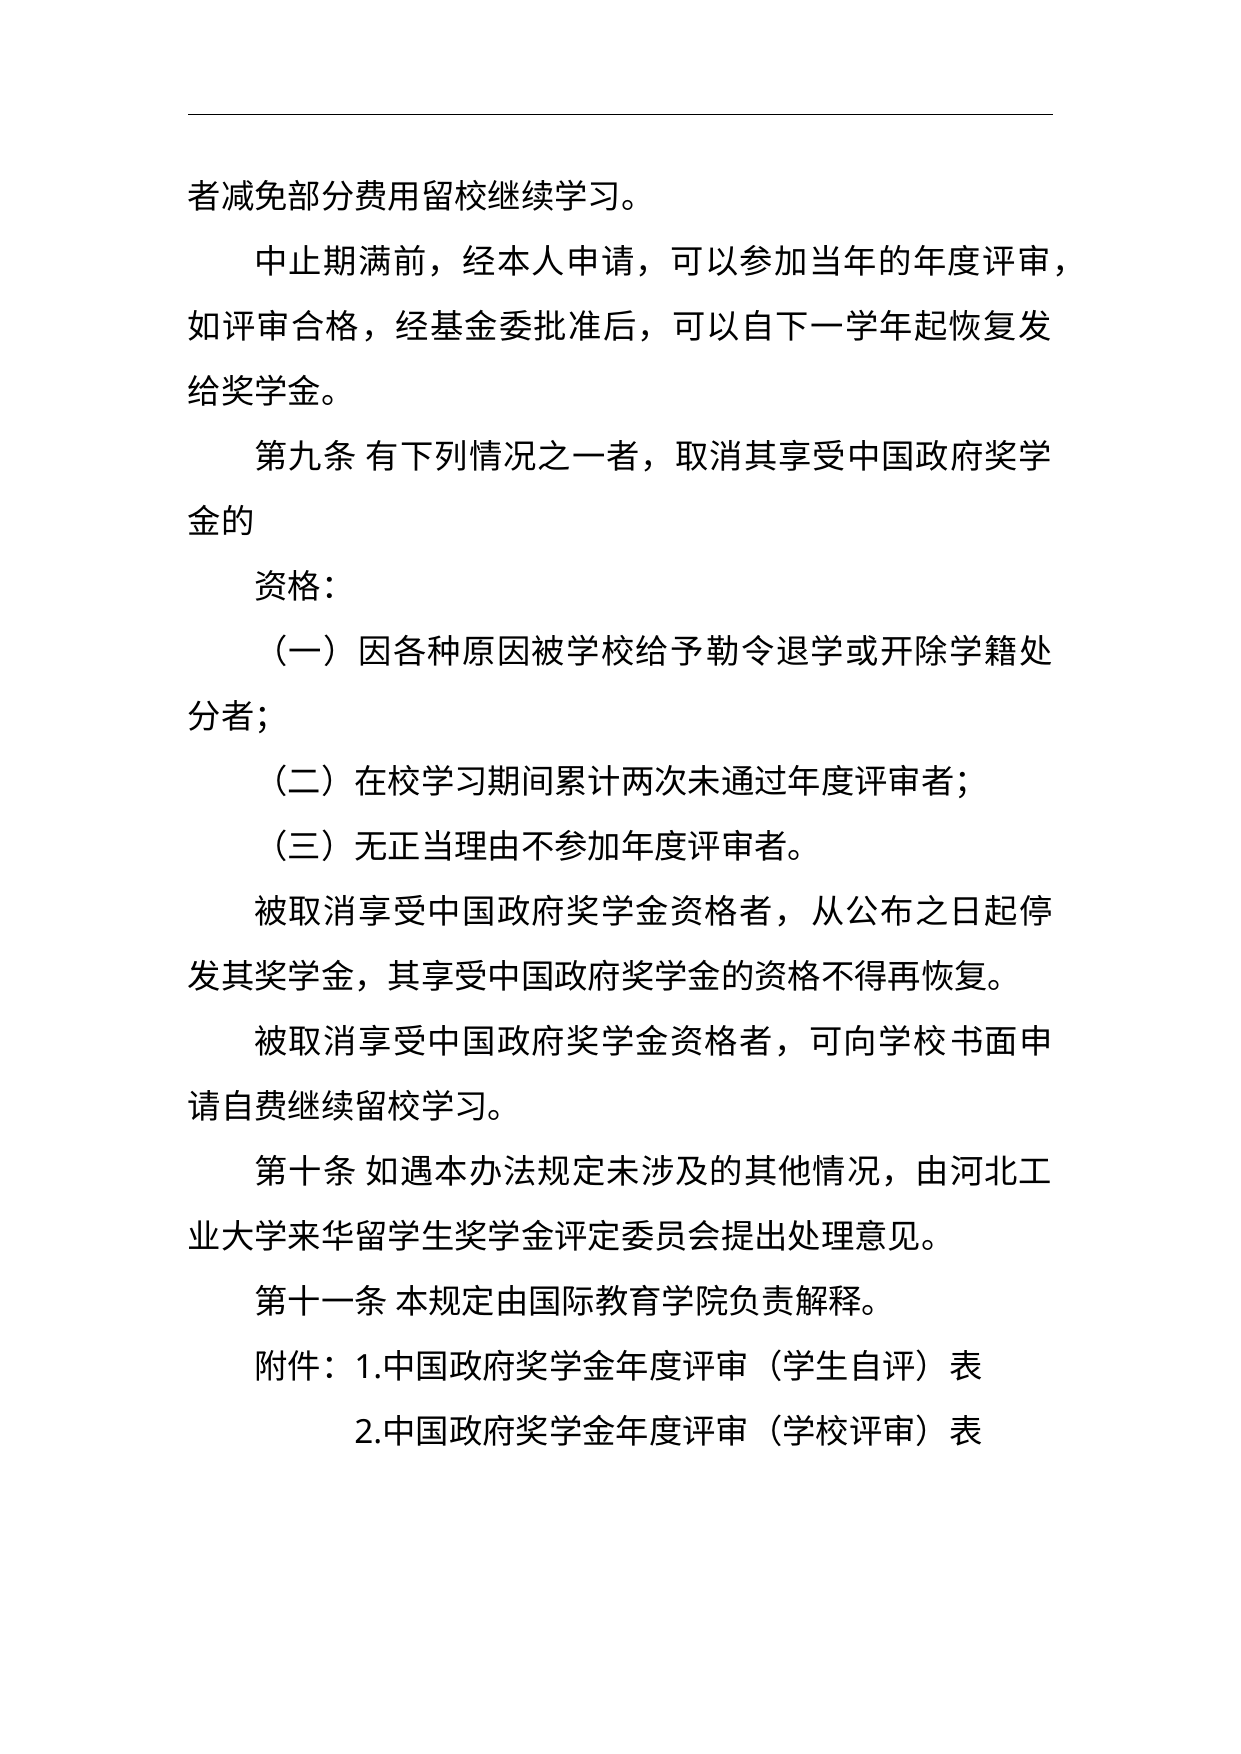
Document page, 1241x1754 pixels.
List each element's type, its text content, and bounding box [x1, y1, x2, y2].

text （三）无正当理由不参加年度评审者。 [187, 812, 1053, 877]
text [187, 162, 1053, 227]
text 附件：1.中国政府奖学金年度评审（学生自评）表 [187, 1332, 1053, 1397]
text 资格： [187, 552, 1053, 617]
text 2.中国政府奖学金年度评审（学校评审）表 [187, 1397, 1053, 1462]
text 被取消享受中国政府奖学金资格者，可向学校书面申请自费继续留校学习。 [187, 1007, 1053, 1137]
text 被取消享受中国政府奖学金资格者，从公布之日起停发其奖学金，其享受中国政府奖学金的资格不得再恢复。 [187, 877, 1053, 1007]
text 中止期满前，经本人申请，可以参加当年的年度评审，如评审合格，经基金委批准后，可以自下一学年起恢复发给奖学金。 [187, 227, 1053, 422]
text 第九条 有下列情况之一者，取消其享受中国政府奖学金的 [187, 422, 1053, 552]
text 第十条 如遇本办法规定未涉及的其他情况，由河北工业大学来华留学生奖学金评定委员会提出处理意见。 [187, 1137, 1053, 1267]
text （二）在校学习期间累计两次未通过年度评审者； [187, 747, 1053, 812]
text （一）因各种原因被学校给予勒令退学或开除学籍处分者； [187, 617, 1053, 747]
text 第十一条 本规定由国际教育学院负责解释。 [187, 1267, 1053, 1332]
